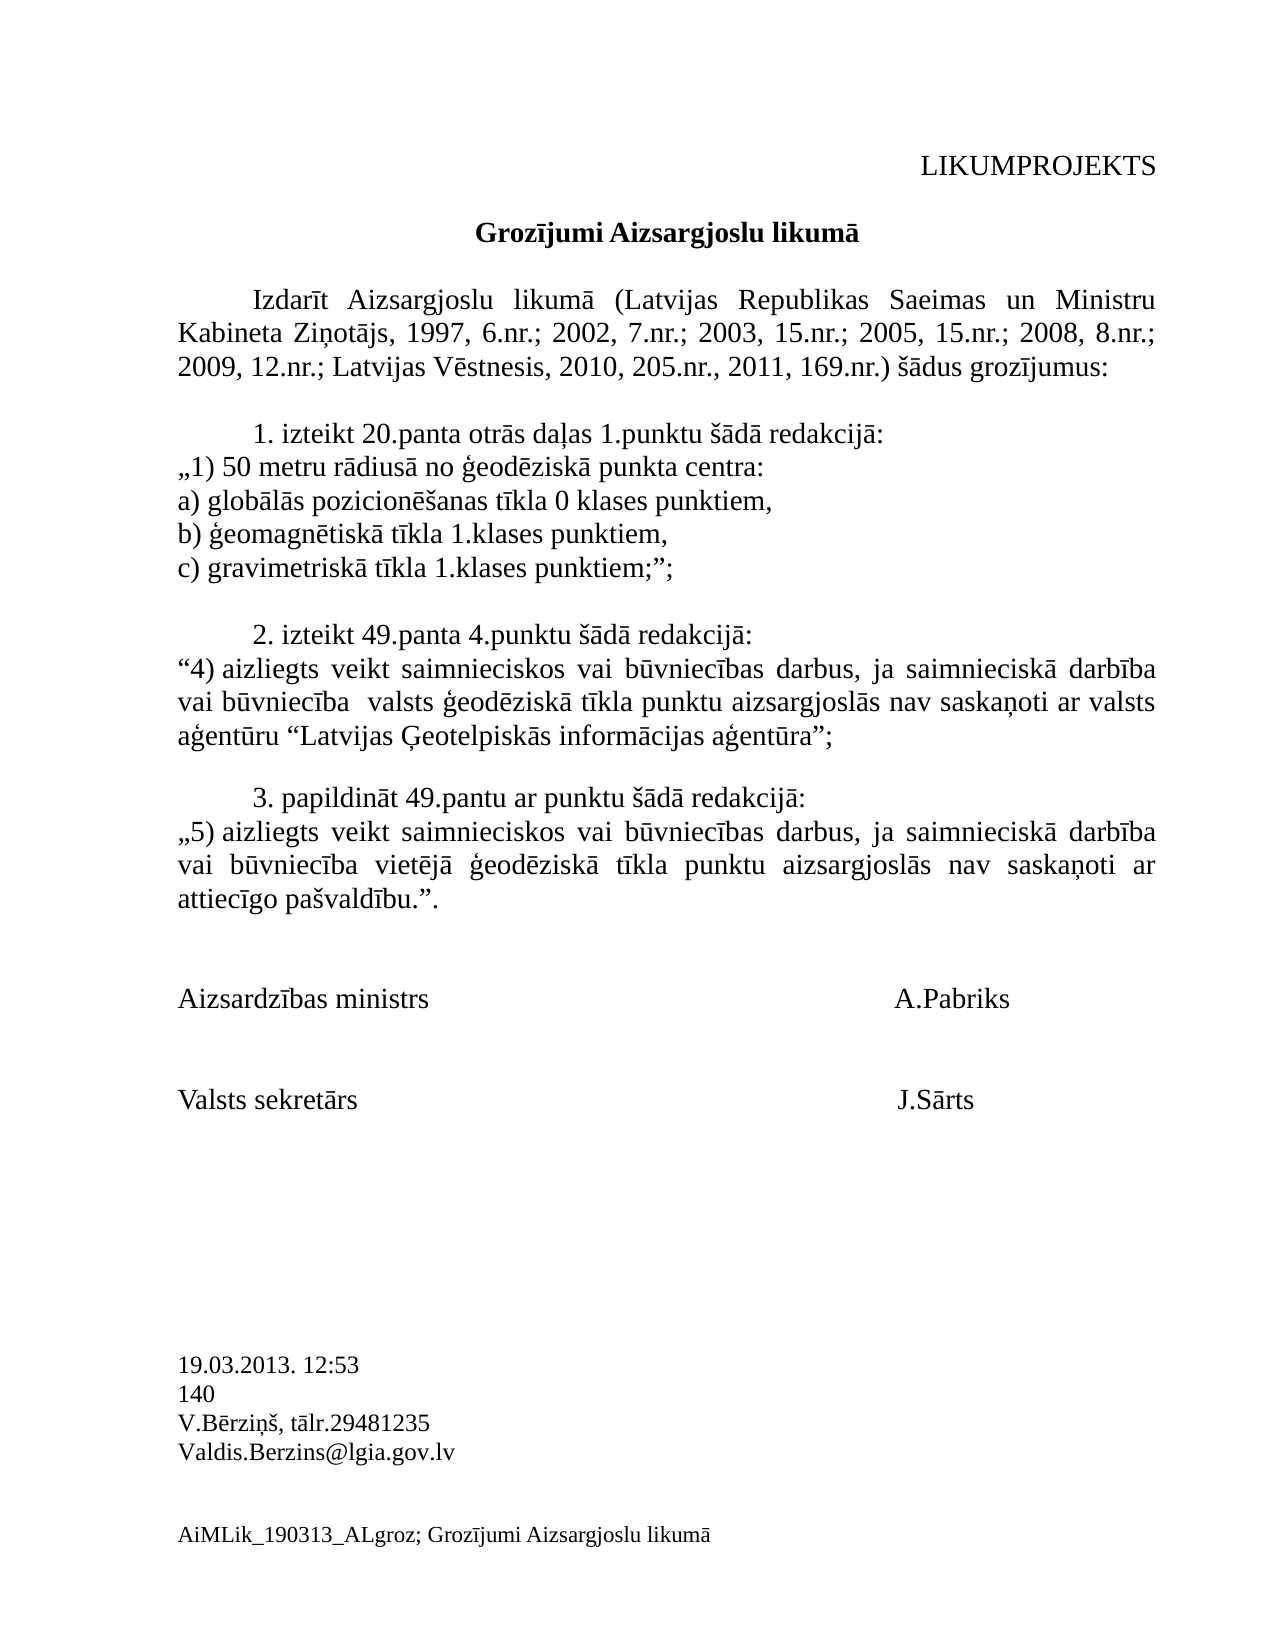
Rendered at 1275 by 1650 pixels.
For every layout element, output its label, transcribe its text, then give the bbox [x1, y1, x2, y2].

text b) ģeomagnētiskā tīkla 1.klases punktiem, [177, 517, 1157, 550]
text Aizsardzības ministrs A.Pabriks [177, 981, 1157, 1015]
text Izdarīt Aizsargjoslu likumā (Latvijas Republikas Saeimas un Ministru Kabineta Ziņotājs, 1997, 6.nr.; 2002, 7.nr.; 2003, 15.nr.; 2005, 15.nr.; 2008, 8.nr.; 2009, 12.nr.; Latvijas Vēstnesis, 2010, 205.nr., 2011, 169.nr.) šādus grozījumus: [177, 282, 1157, 382]
text „1) 50 metru rādiusā no ģeodēziskā punkta centra: [177, 449, 1157, 483]
text a) globālās pozicionēšanas tīkla 0 klases punktiem, [177, 483, 1157, 517]
text „5) aizliegts veikt saimnieciskos vai būvniecības darbus, ja saimnieciskā darbība vai būvniecība vietējā ģeodēziskā tīkla punktu aizsargjoslās nav saskaņoti ar attiecīgo pašvaldību.”. [177, 814, 1157, 914]
text 3. papildināt 49.pantu ar punktu šādā redakcijā: [177, 780, 1157, 814]
text Valdis.Berzins@lgia.gov.lv [177, 1437, 1157, 1465]
text 1. izteikt 20.panta otrās daļas 1.punktu šādā redakcijā: [177, 416, 1157, 449]
text “4) aizliegts veikt saimnieciskos vai būvniecības darbus, ja saimnieciskā darbība vai būvniecība valsts ģeodēziskā tīkla punktu aizsargjoslās nav saskaņoti ar valsts aģentūru “Latvijas Ģeotelpiskās informācijas aģentūra”; [177, 651, 1157, 751]
text LIKUMPROJEKTS [177, 148, 1157, 181]
text Grozījumi Aizsargjoslu likumā [177, 215, 1157, 248]
text 19.03.2013. 12:53 [177, 1350, 1157, 1379]
text c) gravimetriskā tīkla 1.klases punktiem;”; [177, 550, 1157, 584]
text Valsts sekretārs J.Sārts [177, 1082, 1157, 1116]
text 140 [177, 1379, 1157, 1408]
text V.Bērziņš, tālr.29481235 [177, 1408, 1157, 1437]
text 2. izteikt 49.panta 4.punktu šādā redakcijā: [177, 617, 1157, 651]
